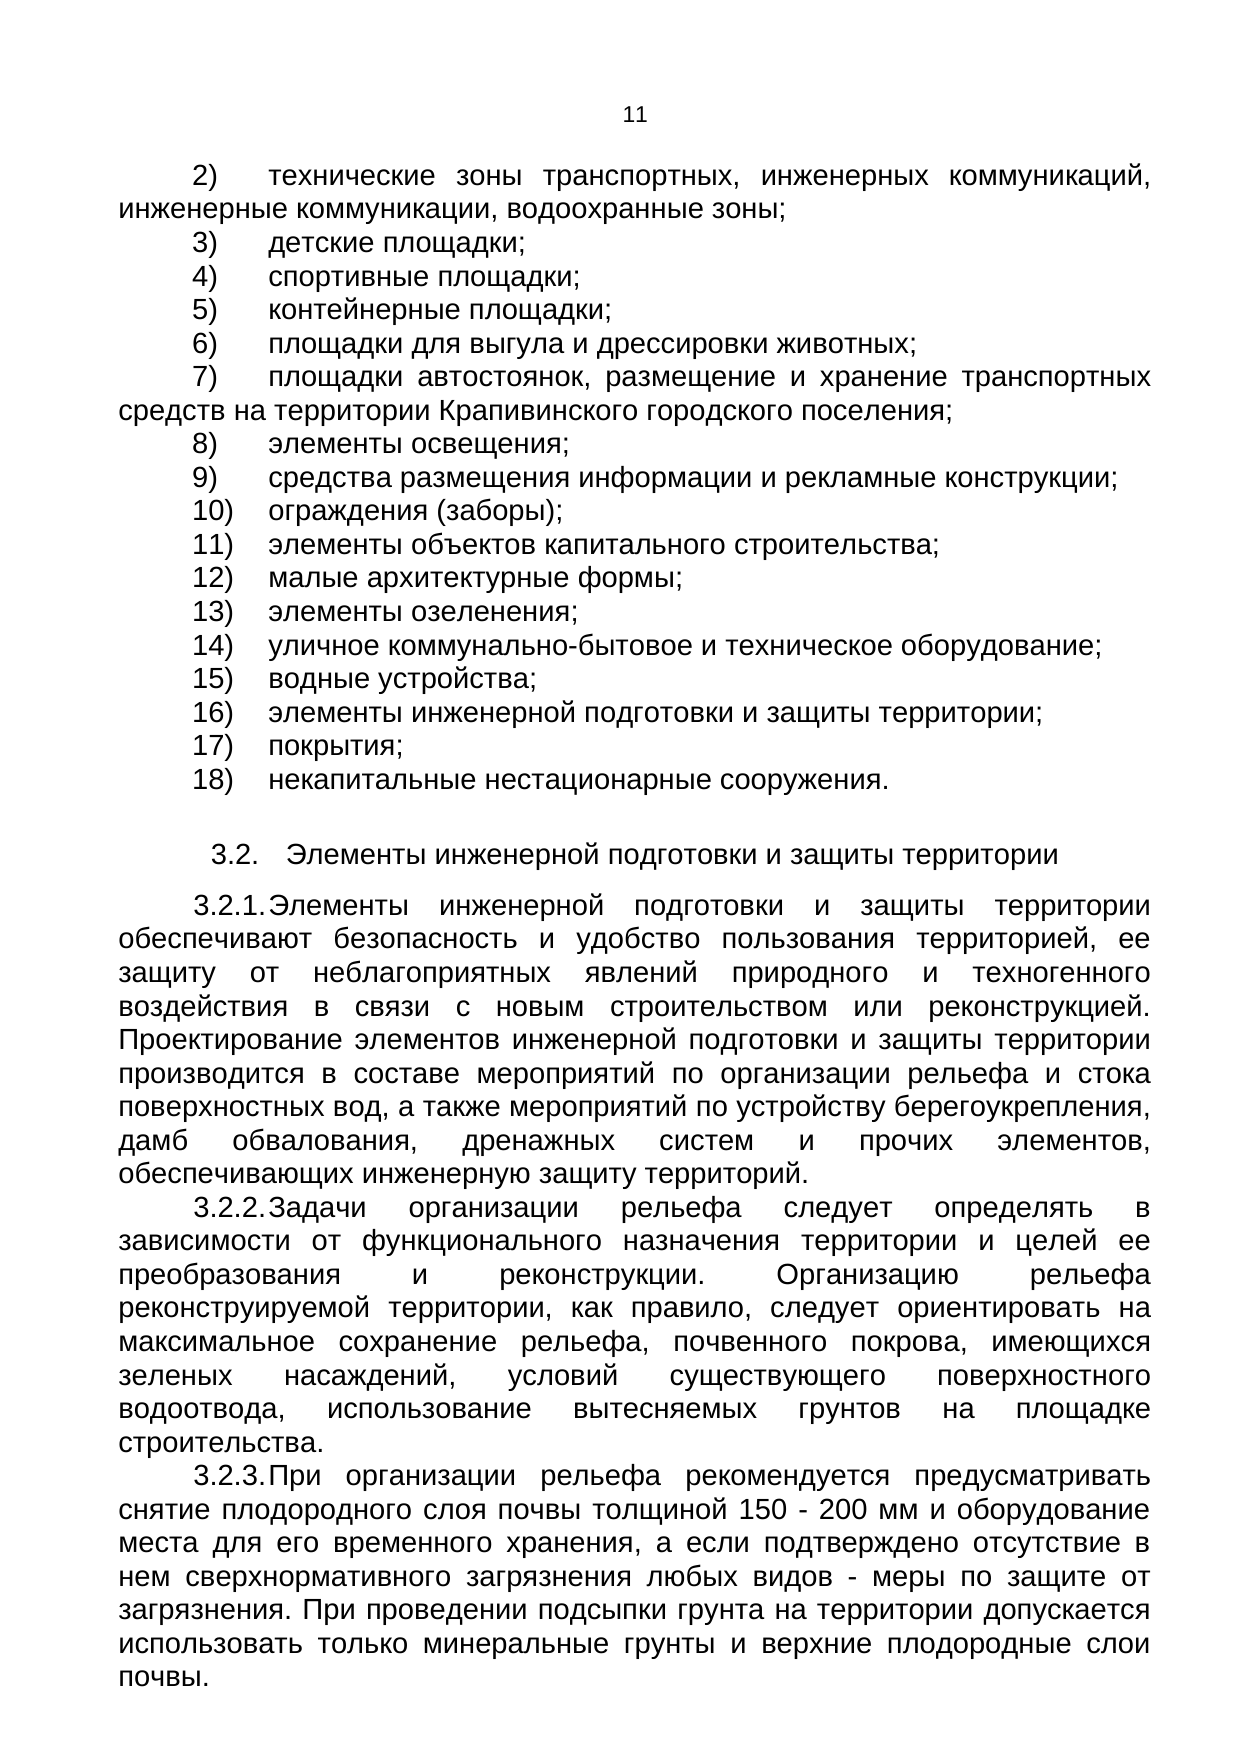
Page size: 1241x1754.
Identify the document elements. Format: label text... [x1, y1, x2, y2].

list спортивные площадки; [118, 259, 1152, 292]
list водные устройства; [118, 661, 1152, 695]
list Элементы инженерной подготовки и защиты территории обеспечивают безопасность и удобство пользования территорией, ее защиту от неблагоприятных явлений природного и техногенного воздействия в связи с новым строительством или реконструкцией. Проектирование элементов инженерной подготовки и защиты территории производится в составе мероприятий по организации рельефа и стока поверхностных вод, а также мероприятий по устройству берегоукрепления, дамб обвалования, дренажных систем и прочих элементов, обеспечивающих инженерную защиту территорий. [118, 888, 1152, 1190]
list элементы освещения; [118, 426, 1152, 460]
list детские площадки; [118, 225, 1152, 259]
list элементы озеленения; [118, 594, 1152, 628]
list покрытия; [118, 728, 1152, 762]
list элементы инженерной подготовки и защиты территории; [118, 695, 1152, 728]
list уличное коммунально-бытовое и техническое оборудование; [118, 628, 1152, 661]
list некапитальные нестационарные сооружения. [118, 762, 1152, 795]
list элементы объектов капитального строительства; [118, 527, 1152, 561]
list При организации рельефа рекомендуется предусматривать снятие плодородного слоя почвы толщиной 150 - 200 мм и оборудование места для его временного хранения, а если подтверждено отсутствие в нем сверхнормативного загрязнения любых видов - меры по защите от загрязнения. При проведении подсыпки грунта на территории допускается использовать только минеральные грунты и верхние плодородные слои почвы. [118, 1458, 1152, 1693]
list площадки автостоянок, размещение и хранение транспортных средств на территории Крапивинского городского поселения; [118, 359, 1152, 426]
list контейнерные площадки; [118, 292, 1152, 326]
list Задачи организации рельефа следует определять в зависимости от функционального назначения территории и целей ее преобразования и реконструкции. Организацию рельефа реконструируемой территории, как правило, следует ориентировать на максимальное сохранение рельефа, почвенного покрова, имеющихся зеленых насаждений, условий существующего поверхностного водоотвода, использование вытесняемых грунтов на площадке строительства. [118, 1190, 1152, 1458]
list технические зоны транспортных, инженерных коммуникаций, инженерные коммуникации, водоохранные зоны; [118, 158, 1152, 225]
list ограждения (заборы); [118, 493, 1152, 527]
subtitle Элементы инженерной подготовки и защиты территории [118, 837, 1152, 871]
list средства размещения информации и рекламные конструкции; [118, 460, 1152, 493]
list площадки для выгула и дрессировки животных; [118, 326, 1152, 359]
list малые архитектурные формы; [118, 561, 1152, 594]
